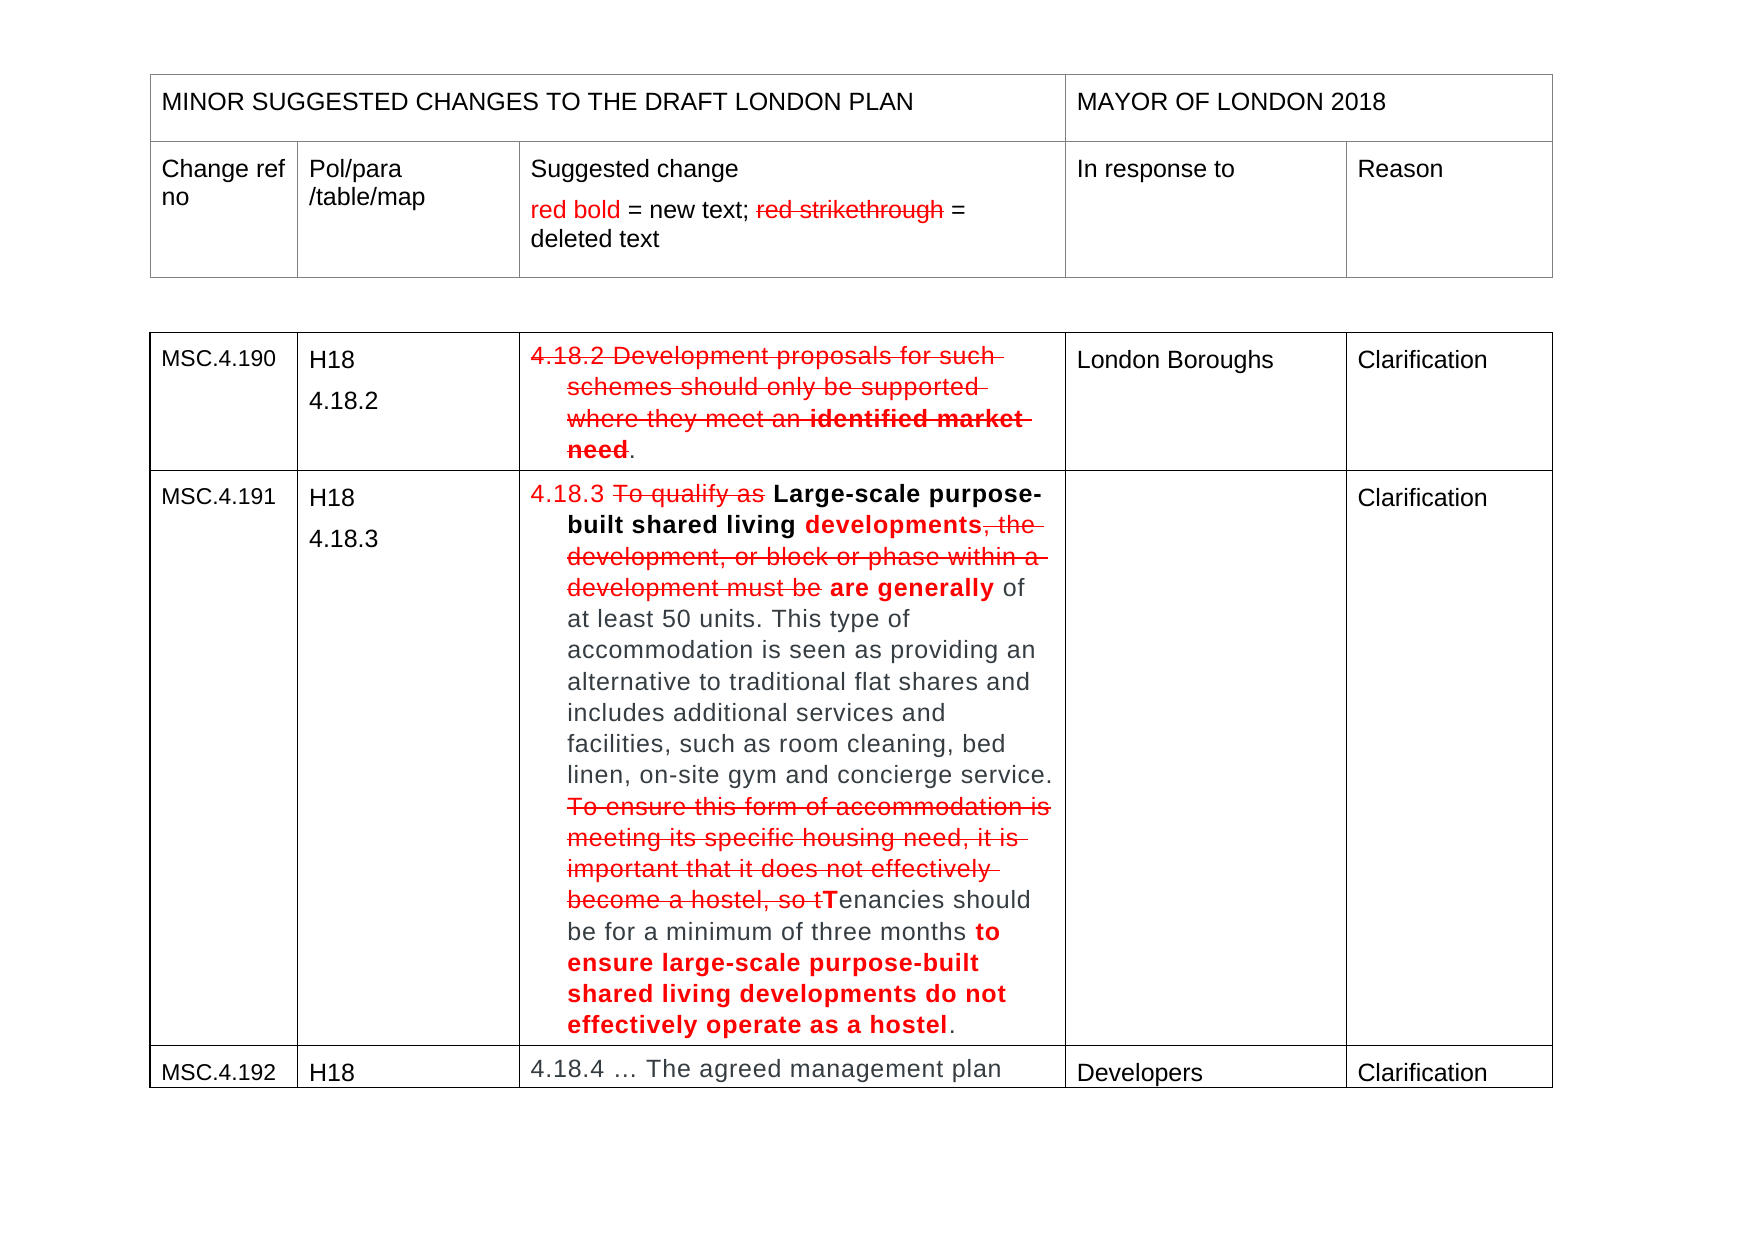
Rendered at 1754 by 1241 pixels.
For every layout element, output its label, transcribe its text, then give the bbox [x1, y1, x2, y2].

table_cell Clarification [1347, 471, 1552, 1045]
table_cell London Boroughs [1066, 333, 1346, 469]
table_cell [520, 1046, 1065, 1087]
table_cell MSC.4.192 [151, 1046, 297, 1087]
table_cell Developers [1066, 1046, 1346, 1087]
table_cell H18 4.18.4 [298, 1046, 519, 1087]
table_cell [1066, 471, 1346, 1045]
table_cell H18 4.18.2 [298, 333, 519, 469]
table_cell H18 4.18.3 [298, 471, 519, 1045]
table_cell MSC.4.191 [151, 471, 297, 1045]
table_cell 4.18.3 To qualify as Large-scale purpose-built shared living developments, the development, or block or phase within a development must be are generally of at least 50 units. This type of accommodation is seen as providing an alternative to traditional flat shares and includes additional services and facilities, such as room cleaning, bed linen, on-site gym and concierge service. To ensure this form of accommodation is meeting its specific housing need, it is important that it does not effectively become a hostel, so tTenancies should be for a minimum of three months to ensure large-scale purpose-built shared living developments do not effectively operate as a hostel. [520, 471, 1065, 1045]
table_cell MSC.4.190 [151, 333, 297, 469]
table_cell Clarification [1347, 333, 1552, 469]
table_cell 4.18.2 Development proposals for such schemes should only be supported where they meet an identified market need. [520, 333, 1065, 469]
table_cell Clarification [1347, 1046, 1552, 1087]
